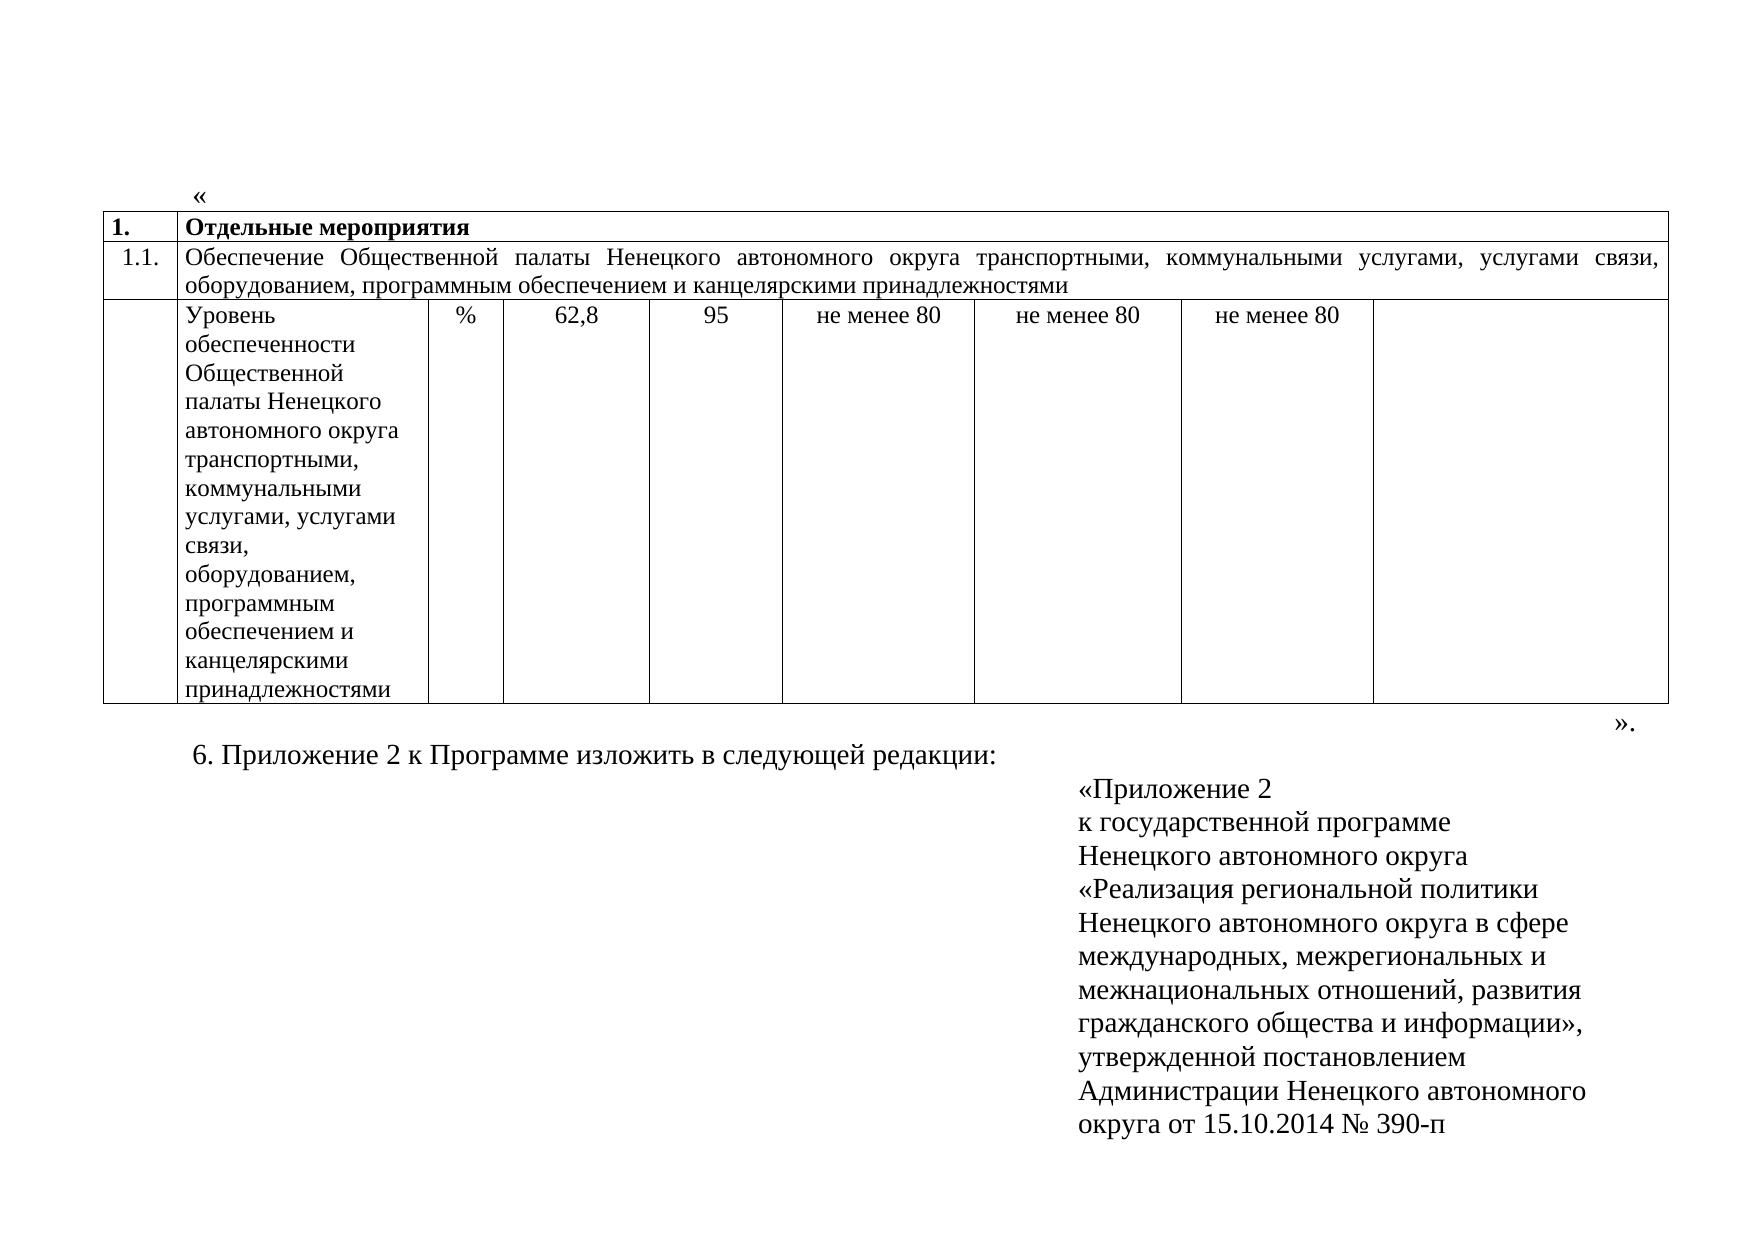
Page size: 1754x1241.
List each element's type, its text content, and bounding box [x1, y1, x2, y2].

text ». [118, 704, 1636, 737]
table_cell 95 [650, 300, 782, 703]
table_header 1. [104, 212, 177, 241]
text Ненецкого автономного округа [1078, 838, 1636, 871]
table_cell % [429, 300, 503, 703]
table_cell Уровень обеспеченности Общественной палаты Ненецкого автономного округа транспортными, коммунальными услугами, услугами связи, оборудованием, программным обеспечением и канцелярскими принадлежностями [178, 300, 428, 703]
table_cell 62,8 [504, 300, 649, 703]
table_cell 1.1. [104, 242, 177, 299]
table_cell не менее 80 [783, 300, 974, 703]
table_cell [1374, 300, 1668, 703]
table_cell не менее 80 [1182, 300, 1373, 703]
text «Реализация региональной политики Ненецкого автономного округа в сфере международных, межрегиональных и межнациональных отношений, развития гражданского общества и информации», утвержденной постановлением Администрации Ненецкого автономного округа от 15.10.2014 № 390-п [1078, 871, 1636, 1140]
text « [118, 177, 1636, 211]
table_cell Обеспечение Общественной палаты Ненецкого автономного округа транспортными, коммунальными услугами, услугами связи, оборудованием, программным обеспечением и канцелярскими принадлежностями [178, 242, 1668, 299]
table_cell [104, 300, 177, 703]
table_cell не менее 80 [975, 300, 1181, 703]
text 6. Приложение 2 к Программе изложить в следующей редакции: [118, 737, 1636, 771]
text к государственной программе [1078, 804, 1636, 838]
table_header Отдельные мероприятия [178, 212, 1668, 241]
text «Приложение 2 [1078, 771, 1636, 804]
